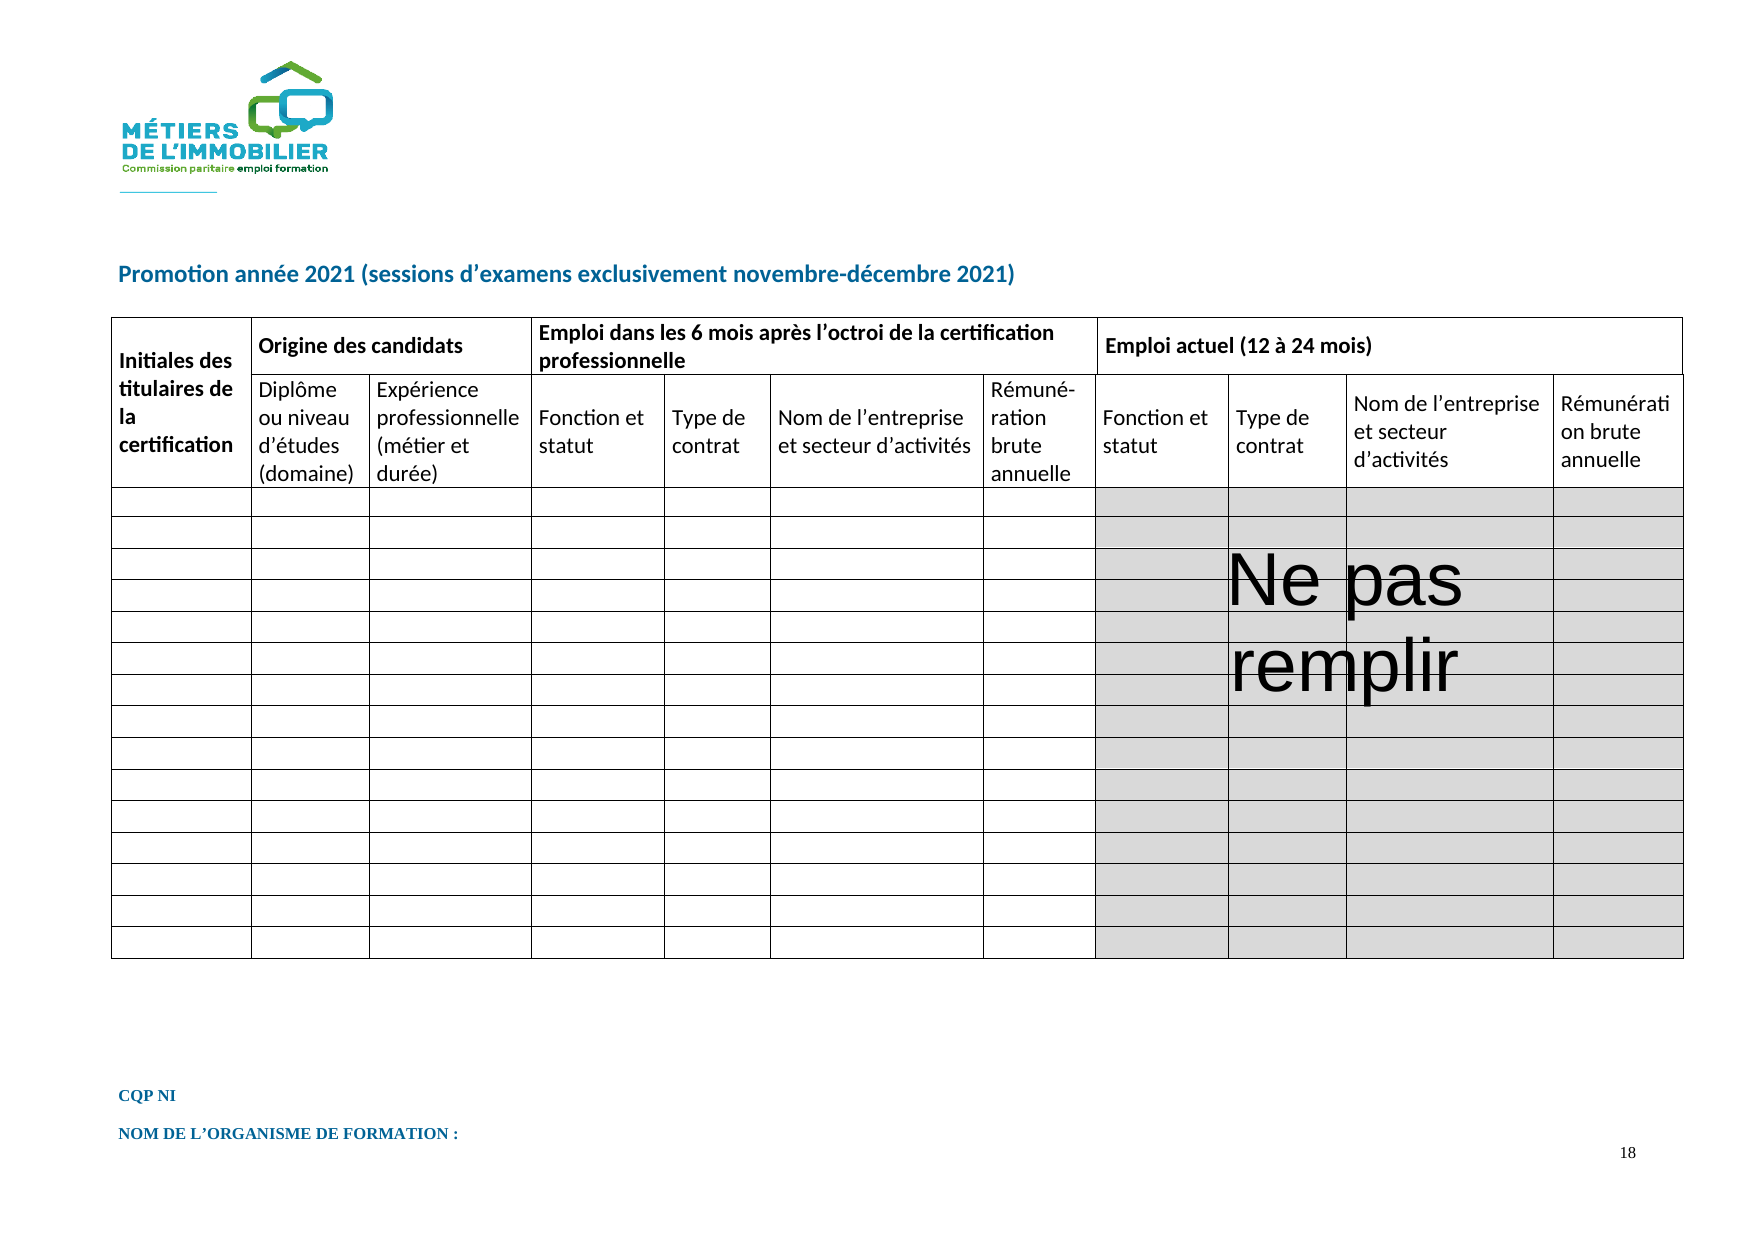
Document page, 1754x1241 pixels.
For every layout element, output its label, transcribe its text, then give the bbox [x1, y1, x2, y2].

text Promotion année 2021 (sessions d’examens exclusivement novembre-décembre 2021) [118, 258, 1636, 289]
table_cell [1096, 517, 1228, 547]
table_cell [370, 896, 531, 926]
table_cell [984, 801, 1095, 832]
table_cell [112, 706, 251, 737]
table_cell [1554, 738, 1683, 768]
picture [395, 1129, 400, 1137]
table_cell [1096, 580, 1228, 611]
table_cell [532, 927, 664, 958]
table_cell [1096, 612, 1228, 642]
table_cell [665, 833, 770, 863]
table_cell [532, 580, 664, 611]
table_cell [771, 675, 983, 705]
table_cell [1371, 675, 1553, 705]
table_cell [112, 517, 251, 547]
table_cell [370, 927, 531, 958]
table_cell [771, 801, 983, 832]
table_cell [984, 488, 1095, 516]
table_cell [370, 864, 531, 895]
table_cell [771, 706, 983, 737]
table_cell [112, 549, 251, 579]
table_cell [984, 738, 1095, 768]
table_cell [1554, 643, 1683, 674]
table_cell [1554, 770, 1683, 800]
table_cell [1347, 488, 1553, 516]
table_cell [1229, 833, 1346, 863]
table_cell [532, 706, 664, 737]
table_cell [665, 770, 770, 800]
table_cell [984, 864, 1095, 895]
table_cell [532, 770, 664, 800]
table_cell [370, 517, 531, 547]
table_cell [1554, 517, 1683, 547]
table_cell [252, 896, 369, 926]
table_cell [665, 927, 770, 958]
table_cell [771, 896, 983, 926]
table_cell [1229, 517, 1346, 547]
table_cell [1229, 549, 1346, 579]
table_cell [1554, 706, 1683, 737]
table_cell [771, 738, 983, 768]
table_cell [532, 738, 664, 768]
table_cell [665, 643, 770, 674]
table_cell [252, 488, 369, 516]
table_cell [112, 643, 251, 674]
table_cell [370, 675, 531, 705]
table_cell [370, 738, 531, 768]
table_header Emploi dans les 6 mois après l’octroi de la certification professionnelle [532, 318, 1097, 374]
table_cell [370, 801, 531, 832]
table_cell Expérience professionnelle (métier et durée) [370, 375, 531, 487]
table_cell [112, 612, 251, 642]
table_cell [1355, 580, 1553, 611]
table_cell [532, 801, 664, 832]
table_cell [1096, 833, 1228, 863]
table_header Origine des candidats [252, 318, 531, 374]
table_cell [1096, 643, 1228, 674]
table_cell [1229, 580, 1346, 611]
table_cell [1347, 643, 1406, 674]
table_cell [532, 896, 664, 926]
table_cell [1347, 927, 1553, 958]
table_cell Nom de l’entreprise et secteur d’activités [1347, 375, 1553, 487]
table_cell [1096, 927, 1228, 958]
table_cell [1554, 927, 1683, 958]
table_cell [1229, 643, 1346, 674]
table_cell [1096, 864, 1228, 895]
table_cell [1347, 517, 1553, 547]
table_cell [771, 612, 983, 642]
table_cell [532, 549, 664, 579]
table_cell [1229, 488, 1346, 516]
table_cell [665, 549, 770, 579]
table_cell [112, 488, 251, 516]
table_cell [665, 488, 770, 516]
table_cell [1096, 738, 1228, 768]
table_cell [370, 612, 531, 642]
table_cell Fonction et statut [532, 375, 664, 487]
table_cell [771, 770, 983, 800]
table_cell [665, 738, 770, 768]
table_cell Fonction et statut [1096, 375, 1228, 487]
table_cell [1554, 801, 1683, 832]
table_cell [370, 488, 531, 516]
table_cell [1347, 738, 1553, 768]
table_cell [370, 643, 531, 674]
table_cell [252, 580, 369, 611]
table_cell [1229, 770, 1346, 800]
table_cell [112, 770, 251, 800]
table_cell [665, 706, 770, 737]
table_cell [252, 612, 369, 642]
table_cell [252, 833, 369, 863]
table_cell [112, 927, 251, 958]
table_cell [112, 580, 251, 611]
table_cell [984, 549, 1095, 579]
table_cell [370, 549, 531, 579]
table_cell [112, 833, 251, 863]
table_cell [984, 612, 1095, 642]
table_cell [112, 864, 251, 895]
table_cell [1554, 675, 1683, 705]
table_cell Nom de l’entreprise et secteur d’activités [771, 375, 983, 487]
table_cell [1096, 706, 1228, 737]
picture [118, 59, 334, 194]
table_cell [112, 675, 251, 705]
table_cell [532, 612, 664, 642]
table_cell [771, 864, 983, 895]
table_cell [1554, 896, 1683, 926]
table_cell [984, 643, 1095, 674]
table_cell Rémuné- ration brute annuelle [984, 375, 1095, 487]
table_cell Type de contrat [665, 375, 770, 487]
table_cell [1229, 927, 1346, 958]
table_cell [984, 833, 1095, 863]
table_cell [1554, 580, 1683, 611]
table_cell [665, 864, 770, 895]
table_cell [1413, 643, 1553, 674]
table_cell [984, 580, 1095, 611]
table_cell [252, 549, 369, 579]
table_cell [771, 833, 983, 863]
table_cell [532, 675, 664, 705]
table_cell [1096, 549, 1228, 579]
table_cell [1554, 549, 1683, 579]
table_cell [771, 643, 983, 674]
table_cell [1554, 833, 1683, 863]
table_cell [1096, 675, 1228, 705]
table_cell [252, 770, 369, 800]
table_cell [532, 643, 664, 674]
table_cell [1347, 864, 1553, 895]
table_cell [252, 675, 369, 705]
table_cell [252, 517, 369, 547]
table_cell [665, 612, 770, 642]
table_cell [112, 801, 251, 832]
table_cell [771, 580, 983, 611]
table_cell Rémunération brute annuelle [1554, 375, 1683, 487]
table_cell [1096, 770, 1228, 800]
table_cell [1347, 675, 1364, 705]
table_cell [1554, 612, 1683, 642]
table_cell [984, 896, 1095, 926]
table_cell [252, 738, 369, 768]
table_cell [771, 549, 983, 579]
table_cell [771, 517, 983, 547]
table_header Emploi actuel (12 à 24 mois) [1098, 318, 1682, 374]
table_cell [252, 801, 369, 832]
table_cell [252, 927, 369, 958]
table_cell [532, 833, 664, 863]
table_cell [1229, 612, 1346, 642]
table_cell [1096, 488, 1228, 516]
table_cell [1096, 896, 1228, 926]
table_cell [984, 706, 1095, 737]
table_cell [370, 580, 531, 611]
table_cell [1347, 770, 1553, 800]
table_cell [532, 488, 664, 516]
table_cell [370, 706, 531, 737]
table_cell [370, 833, 531, 863]
table_cell [665, 896, 770, 926]
table_cell [1347, 549, 1553, 579]
table_cell [665, 801, 770, 832]
table_cell [1229, 738, 1346, 768]
table_cell [1347, 706, 1553, 737]
table_cell [532, 517, 664, 547]
table_cell [1554, 488, 1683, 516]
table_cell [1096, 801, 1228, 832]
table_cell [532, 864, 664, 895]
table_cell [1347, 896, 1553, 926]
table_cell Type de contrat [1229, 375, 1346, 487]
table_cell [771, 927, 983, 958]
table_cell [1554, 864, 1683, 895]
table_cell [112, 896, 251, 926]
table_cell [984, 770, 1095, 800]
table_cell [665, 675, 770, 705]
table_cell [1347, 801, 1553, 832]
table_cell [984, 927, 1095, 958]
table_cell [370, 770, 531, 800]
table_cell [252, 643, 369, 674]
table_cell [1229, 706, 1346, 737]
table_cell [1229, 675, 1346, 705]
table_cell [1347, 612, 1553, 642]
table_cell [665, 517, 770, 547]
table_cell [1229, 896, 1346, 926]
table_cell [112, 738, 251, 768]
table_cell [1347, 833, 1553, 863]
table_cell [665, 580, 770, 611]
table_cell [1229, 864, 1346, 895]
table_cell [984, 517, 1095, 547]
table_cell [1229, 801, 1346, 832]
table_cell Diplôme ou niveau d’études (domaine) [252, 375, 369, 487]
table_cell [252, 706, 369, 737]
table_cell [984, 675, 1095, 705]
table_cell [771, 488, 983, 516]
table_header Initiales des titulaires de la certification [112, 318, 251, 487]
table_cell [252, 864, 369, 895]
